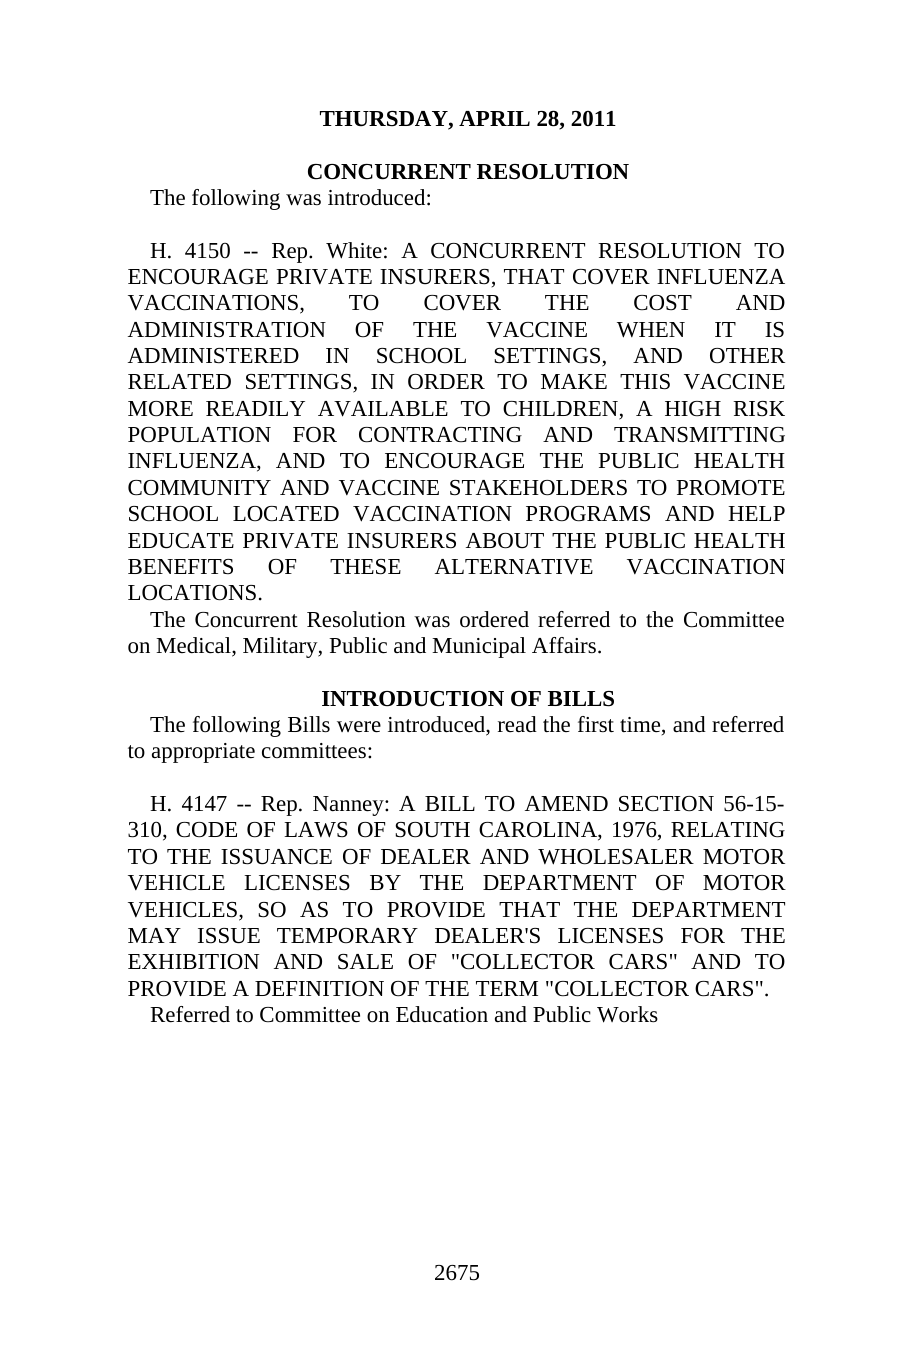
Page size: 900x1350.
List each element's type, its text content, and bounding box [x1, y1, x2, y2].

text INTRODUCTION OF BILLS [127, 685, 786, 711]
text Referred to Committee on Education and Public Works [127, 1001, 786, 1027]
text CONCURRENT RESOLUTION [127, 158, 786, 184]
text H. 4150 -- Rep. White: A CONCURRENT RESOLUTION TO ENCOURAGE PRIVATE INSURERS, THAT COVER INFLUENZA VACCINATIONS, TO COVER THE COST AND ADMINISTRATION OF THE VACCINE WHEN IT IS ADMINISTERED IN SCHOOL SETTINGS, AND OTHER RELATED SETTINGS, IN ORDER TO MAKE THIS VACCINE MORE READILY AVAILABLE TO CHILDREN, A HIGH RISK POPULATION FOR CONTRACTING AND TRANSMITTING INFLUENZA, AND TO ENCOURAGE THE PUBLIC HEALTH COMMUNITY AND VACCINE STAKEHOLDERS TO PROMOTE SCHOOL LOCATED VACCINATION PROGRAMS AND HELP EDUCATE PRIVATE INSURERS ABOUT THE PUBLIC HEALTH BENEFITS OF THESE ALTERNATIVE VACCINATION LOCATIONS. [127, 237, 786, 606]
text The following Bills were introduced, read the first time, and referred to appropriate committees: [127, 711, 786, 764]
text H. 4147 -- Rep. Nanney: A BILL TO AMEND SECTION 56-15-310, CODE OF LAWS OF SOUTH CAROLINA, 1976, RELATING TO THE ISSUANCE OF DEALER AND WHOLESALER MOTOR VEHICLE LICENSES BY THE DEPARTMENT OF MOTOR VEHICLES, SO AS TO PROVIDE THAT THE DEPARTMENT MAY ISSUE TEMPORARY DEALER'S LICENSES FOR THE EXHIBITION AND SALE OF "COLLECTOR CARS" AND TO PROVIDE A DEFINITION OF THE TERM "COLLECTOR CARS". [127, 790, 786, 1001]
text The Concurrent Resolution was ordered referred to the Committee on Medical, Military, Public and Municipal Affairs. [127, 606, 786, 658]
text The following was introduced: [127, 184, 786, 210]
